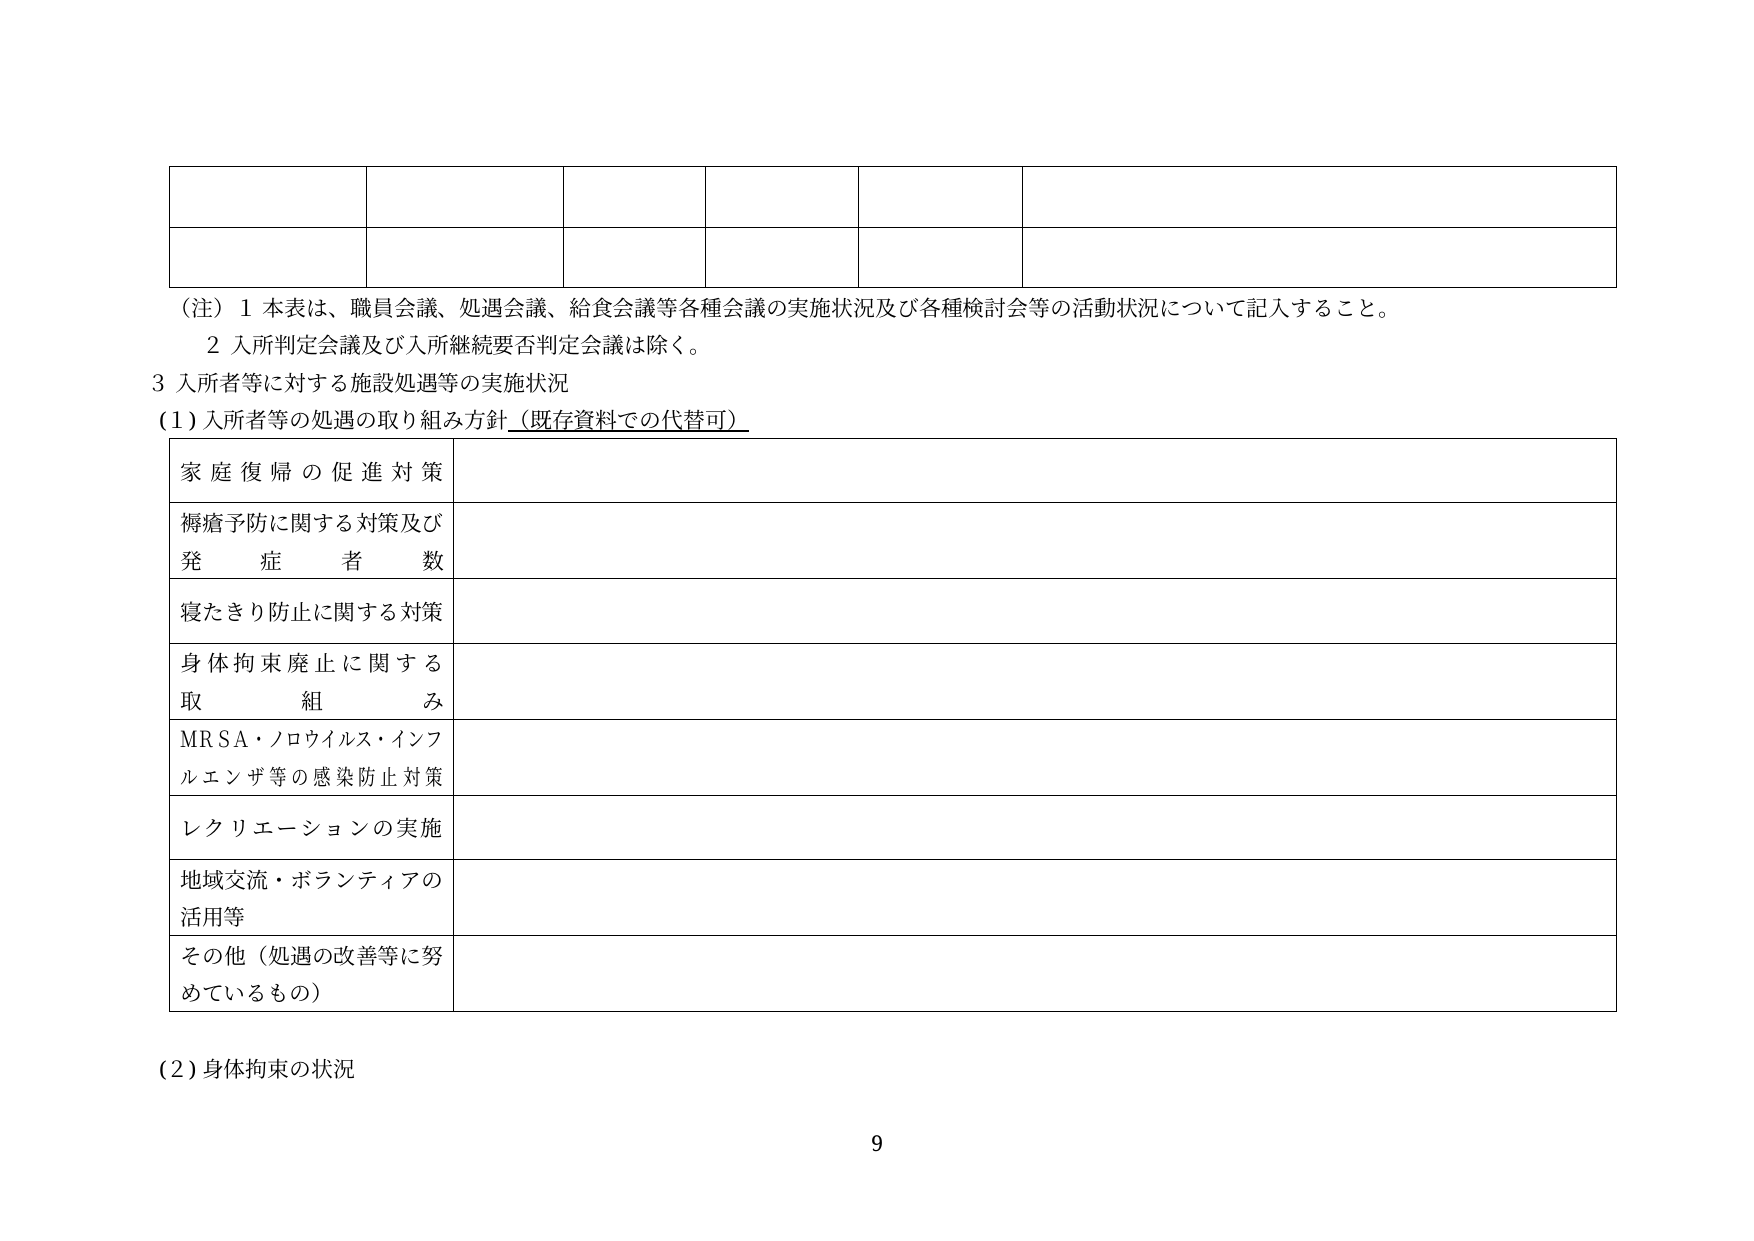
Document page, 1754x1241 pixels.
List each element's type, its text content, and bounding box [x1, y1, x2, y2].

table_header 家庭復帰の促進対策 [170, 439, 453, 502]
table_cell [454, 936, 1616, 1011]
text ３ 入所者等に対する施設処遇等の実施状況 [148, 363, 1606, 401]
table_header [454, 439, 1616, 502]
text (２) 身体拘束の状況 [148, 1049, 1606, 1087]
table_cell [1023, 167, 1616, 227]
table_cell [454, 579, 1616, 643]
table_cell [454, 796, 1616, 859]
table_cell [454, 860, 1616, 935]
table_cell 身体拘束廃止に関する 取組み [170, 644, 453, 719]
table_cell [1023, 228, 1616, 287]
table_cell [454, 644, 1616, 719]
table_cell 褥瘡予防に関する対策及び発症者数 [170, 503, 453, 578]
table_cell ＭＲＳＡ・ノロウイルス・インフルエンザ等の感染防止対策 [170, 720, 453, 795]
table_cell レクリエーションの実施 [170, 796, 453, 859]
table_cell [454, 503, 1616, 578]
table_cell [706, 228, 858, 287]
table_cell [367, 167, 563, 227]
table_cell [170, 167, 366, 227]
table_cell [367, 228, 563, 287]
table_cell その他（処遇の改善等に努めているもの） [170, 936, 453, 1011]
text (１) 入所者等の処遇の取り組み方針（既存資料での代替可） [148, 401, 1606, 438]
table_cell [564, 228, 705, 287]
table_cell 寝たきり防止に関する対策 [170, 579, 453, 643]
table_cell [706, 167, 858, 227]
table_cell [859, 228, 1022, 287]
table_cell [454, 720, 1616, 795]
text ２ 入所判定会議及び入所継続要否判定会議は除く。 [168, 326, 1606, 363]
table_cell [564, 167, 705, 227]
table_cell 地域交流・ボランティアの活用等 [170, 860, 453, 935]
text （注）１ 本表は、職員会議、処遇会議、給食会議等各種会議の実施状況及び各種検討会等の活動状況について記入すること。 [169, 288, 1606, 326]
table_cell [859, 167, 1022, 227]
table_cell [170, 228, 366, 287]
